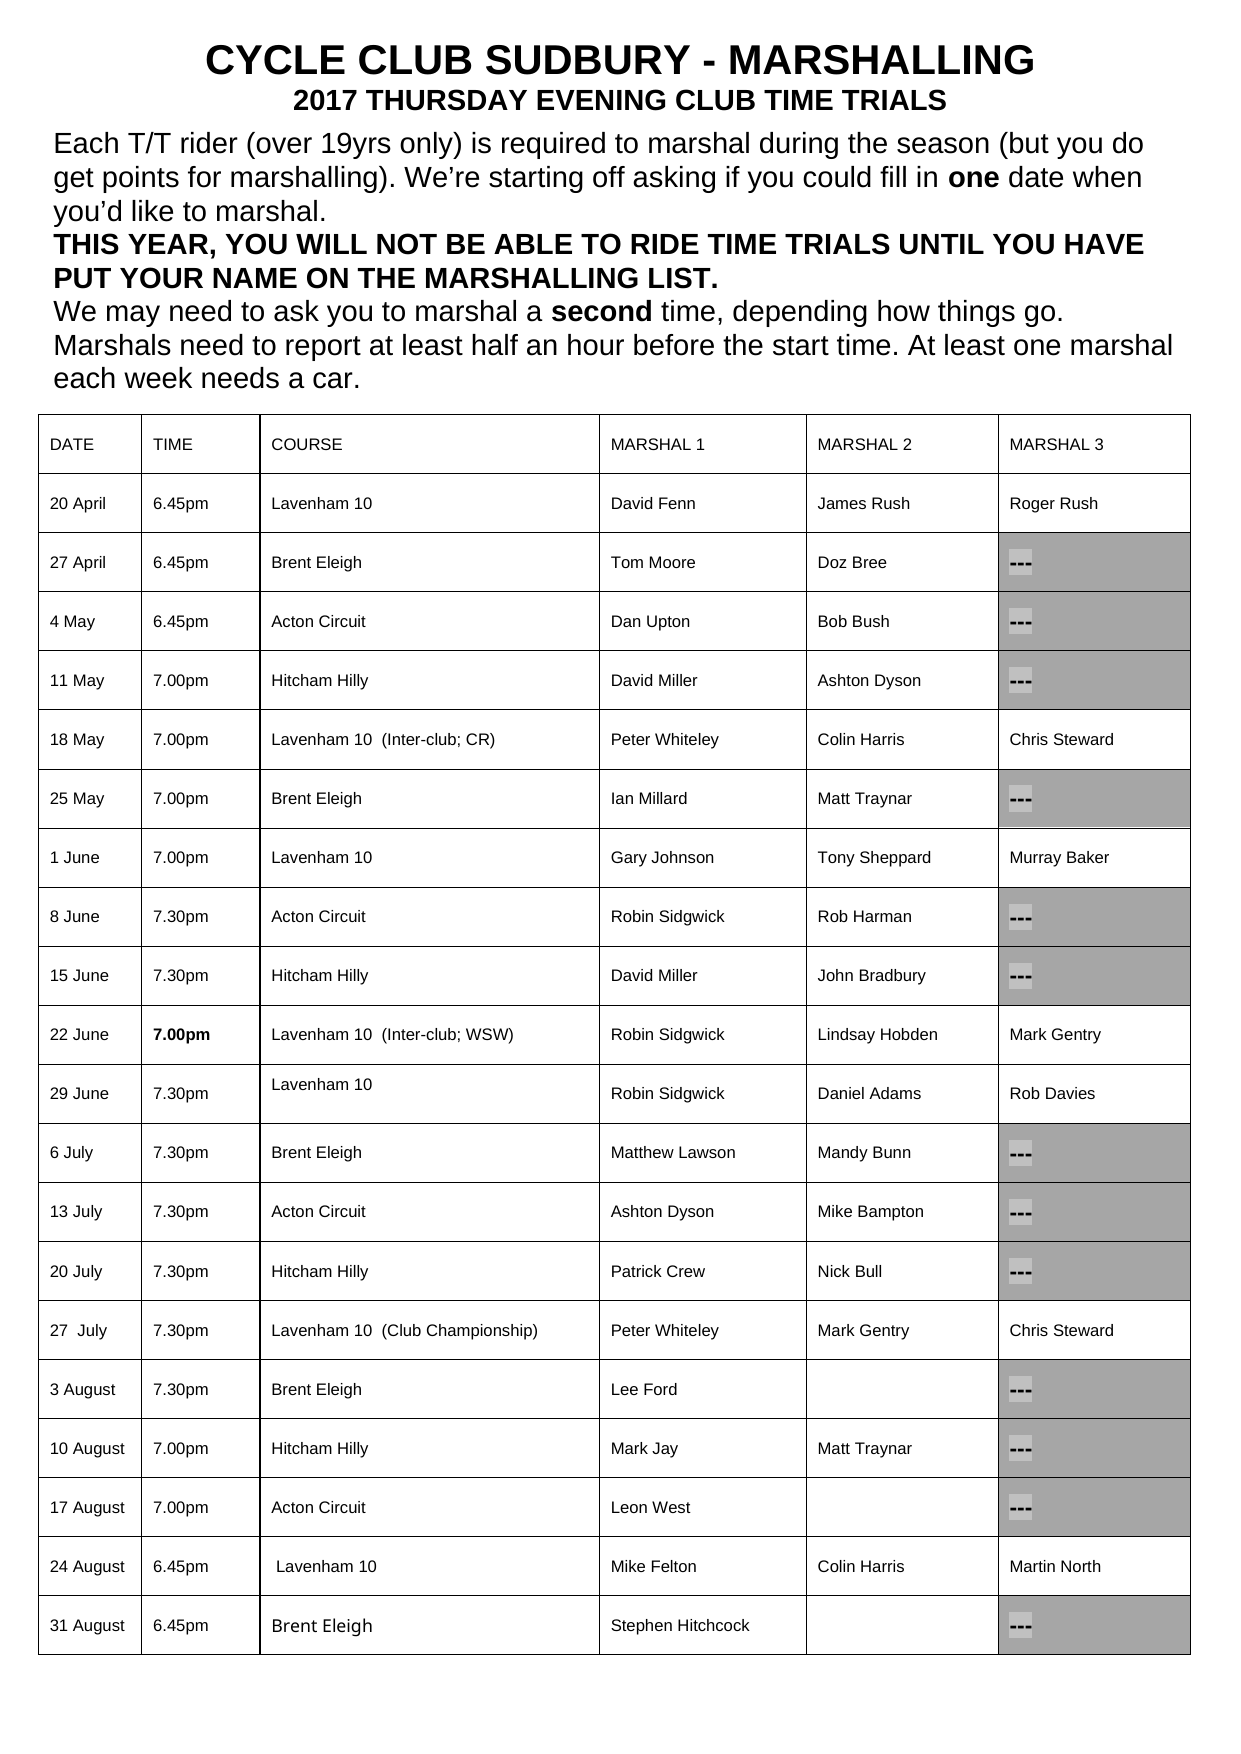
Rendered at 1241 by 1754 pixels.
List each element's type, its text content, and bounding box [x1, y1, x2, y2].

table_cell --- [999, 770, 1190, 827]
table_cell Murray Baker [999, 829, 1190, 887]
table_cell --- [999, 1124, 1190, 1182]
table_cell Lavenham 10 [261, 474, 599, 532]
table_cell --- [999, 1242, 1190, 1300]
table_cell --- [999, 1183, 1190, 1241]
table_cell Robin Sidgwick [600, 1006, 806, 1064]
table_cell David Miller [600, 947, 806, 1005]
table_cell 13 July [39, 1183, 141, 1241]
table_cell 6.45pm [142, 1537, 259, 1595]
table_cell 7.30pm [142, 1183, 259, 1241]
table_cell 6.45pm [142, 592, 259, 650]
table_cell Acton Circuit [261, 592, 599, 650]
table_cell 31 August [39, 1596, 141, 1654]
table_cell Lavenham 10 (Club Championship) [261, 1301, 599, 1359]
text THIS YEAR, YOU WILL NOT BE ABLE TO RIDE TIME TRIALS UNTIL YOU HAVE PUT YOUR NAME ON THE MARSHALLING LIST. [53, 227, 1187, 294]
table_cell Tom Moore [600, 533, 806, 591]
table_cell 29 June [39, 1065, 141, 1123]
table_cell 25 May [39, 770, 141, 827]
table_cell 17 August [39, 1478, 141, 1536]
table_cell Matt Traynar [807, 1419, 998, 1477]
table_cell --- [999, 1419, 1190, 1477]
table_cell Ashton Dyson [807, 651, 998, 709]
table_header COURSE [261, 415, 599, 473]
table_cell Daniel Adams [807, 1065, 998, 1123]
table_cell Matthew Lawson [600, 1124, 806, 1182]
table_header TIME [142, 415, 259, 473]
text Each T/T rider (over 19yrs only) is required to marshal during the season (but you do get points for marshalling). We’re starting off asking if you could fill in one date when you’d like to marshal. [53, 127, 1187, 227]
table_cell Dan Upton [600, 592, 806, 650]
table_cell Hitcham Hilly [261, 947, 599, 1005]
table_cell Lavenham 10 [261, 829, 599, 887]
table_cell --- [999, 533, 1190, 591]
table_cell --- [999, 947, 1190, 1005]
table_cell Nick Bull [807, 1242, 998, 1300]
table_cell Mark Jay [600, 1419, 806, 1477]
table_cell Leon West [600, 1478, 806, 1536]
table_cell Lindsay Hobden [807, 1006, 998, 1064]
table_cell 7.30pm [142, 1242, 259, 1300]
table_cell 1 June [39, 829, 141, 887]
table_cell David Miller [600, 651, 806, 709]
table_cell 7.30pm [142, 947, 259, 1005]
table_cell 6.45pm [142, 533, 259, 591]
table_cell Tony Sheppard [807, 829, 998, 887]
table_cell Mandy Bunn [807, 1124, 998, 1182]
table_cell Ashton Dyson [600, 1183, 806, 1241]
table_cell Hitcham Hilly [261, 1419, 599, 1477]
table_cell Lavenham 10 [261, 1065, 599, 1123]
table_cell Doz Bree [807, 533, 998, 591]
table_cell Robin Sidgwick [600, 888, 806, 946]
table_cell Chris Steward [999, 710, 1190, 768]
table_cell 27 April [39, 533, 141, 591]
table_cell David Fenn [600, 474, 806, 532]
table_header DATE [39, 415, 141, 473]
table_cell Lavenham 10 (Inter-club; WSW) [261, 1006, 599, 1064]
table_cell Roger Rush [999, 474, 1190, 532]
table_cell [807, 1478, 998, 1536]
table_cell --- [999, 1360, 1190, 1418]
table_cell Brent Eleigh [261, 1596, 599, 1654]
table_cell 10 August [39, 1419, 141, 1477]
text We may need to ask you to marshal a second time, depending how things go. [53, 294, 1187, 328]
table_cell Acton Circuit [261, 1183, 599, 1241]
table_cell Gary Johnson [600, 829, 806, 887]
table_cell 7.30pm [142, 1360, 259, 1418]
table_header MARSHAL 2 [807, 415, 998, 473]
table_cell 7.00pm [142, 1006, 259, 1064]
table_cell --- [999, 1478, 1190, 1536]
table_cell 7.30pm [142, 888, 259, 946]
table_cell Hitcham Hilly [261, 651, 599, 709]
table_cell Peter Whiteley [600, 710, 806, 768]
table_cell Matt Traynar [807, 770, 998, 827]
text CYCLE CLUB SUDBURY - MARSHALLING [53, 35, 1187, 83]
table_cell Colin Harris [807, 710, 998, 768]
table_cell 7.00pm [142, 829, 259, 887]
table_cell [807, 1360, 998, 1418]
table_cell Brent Eleigh [261, 1360, 599, 1418]
table_cell 18 May [39, 710, 141, 768]
table_cell [807, 1596, 998, 1654]
table_cell Colin Harris [807, 1537, 998, 1595]
table_cell Brent Eleigh [261, 533, 599, 591]
table_cell --- [999, 651, 1190, 709]
table_cell Rob Davies [999, 1065, 1190, 1123]
table_cell Acton Circuit [261, 888, 599, 946]
table_cell 7.00pm [142, 770, 259, 827]
text Marshals need to report at least half an hour before the start time. At least one marshal each week needs a car. [53, 328, 1187, 395]
table_cell Stephen Hitchcock [600, 1596, 806, 1654]
table_cell 24 August [39, 1537, 141, 1595]
table_cell 7.30pm [142, 1301, 259, 1359]
table_cell 22 June [39, 1006, 141, 1064]
table_cell Rob Harman [807, 888, 998, 946]
table_cell 7.30pm [142, 1124, 259, 1182]
table_cell 8 June [39, 888, 141, 946]
table_cell James Rush [807, 474, 998, 532]
table_cell 6 July [39, 1124, 141, 1182]
table_cell Lavenham 10 [261, 1537, 599, 1595]
table_cell Ian Millard [600, 770, 806, 827]
table_cell Mike Felton [600, 1537, 806, 1595]
table_cell 11 May [39, 651, 141, 709]
table_cell Lee Ford [600, 1360, 806, 1418]
table_cell 27 July [39, 1301, 141, 1359]
table_cell Brent Eleigh [261, 1124, 599, 1182]
table_cell 6.45pm [142, 474, 259, 532]
table_cell Brent Eleigh [261, 770, 599, 827]
table_cell 7.00pm [142, 710, 259, 768]
table_cell --- [999, 592, 1190, 650]
table_cell 6.45pm [142, 1596, 259, 1654]
table_cell Bob Bush [807, 592, 998, 650]
table_cell --- [999, 888, 1190, 946]
table_cell Mike Bampton [807, 1183, 998, 1241]
table_cell Lavenham 10 (Inter-club; CR) [261, 710, 599, 768]
table_cell Patrick Crew [600, 1242, 806, 1300]
table_cell 20 July [39, 1242, 141, 1300]
table_cell John Bradbury [807, 947, 998, 1005]
table_cell 7.00pm [142, 651, 259, 709]
table_header MARSHAL 3 [999, 415, 1190, 473]
table_cell 4 May [39, 592, 141, 650]
table_cell 15 June [39, 947, 141, 1005]
table_cell Hitcham Hilly [261, 1242, 599, 1300]
table_cell Mark Gentry [999, 1006, 1190, 1064]
table_cell 7.00pm [142, 1478, 259, 1536]
table_cell Robin Sidgwick [600, 1065, 806, 1123]
table_cell Martin North [999, 1537, 1190, 1595]
table_cell Acton Circuit [261, 1478, 599, 1536]
table_header MARSHAL 1 [600, 415, 806, 473]
table_cell Chris Steward [999, 1301, 1190, 1359]
table_cell 7.30pm [142, 1065, 259, 1123]
table_cell 3 August [39, 1360, 141, 1418]
table_cell --- [999, 1596, 1190, 1654]
table_cell 7.00pm [142, 1419, 259, 1477]
table_cell 20 April [39, 474, 141, 532]
text 2017 THURSDAY EVENING CLUB TIME TRIALS [53, 83, 1187, 117]
table_cell Peter Whiteley [600, 1301, 806, 1359]
table_cell Mark Gentry [807, 1301, 998, 1359]
